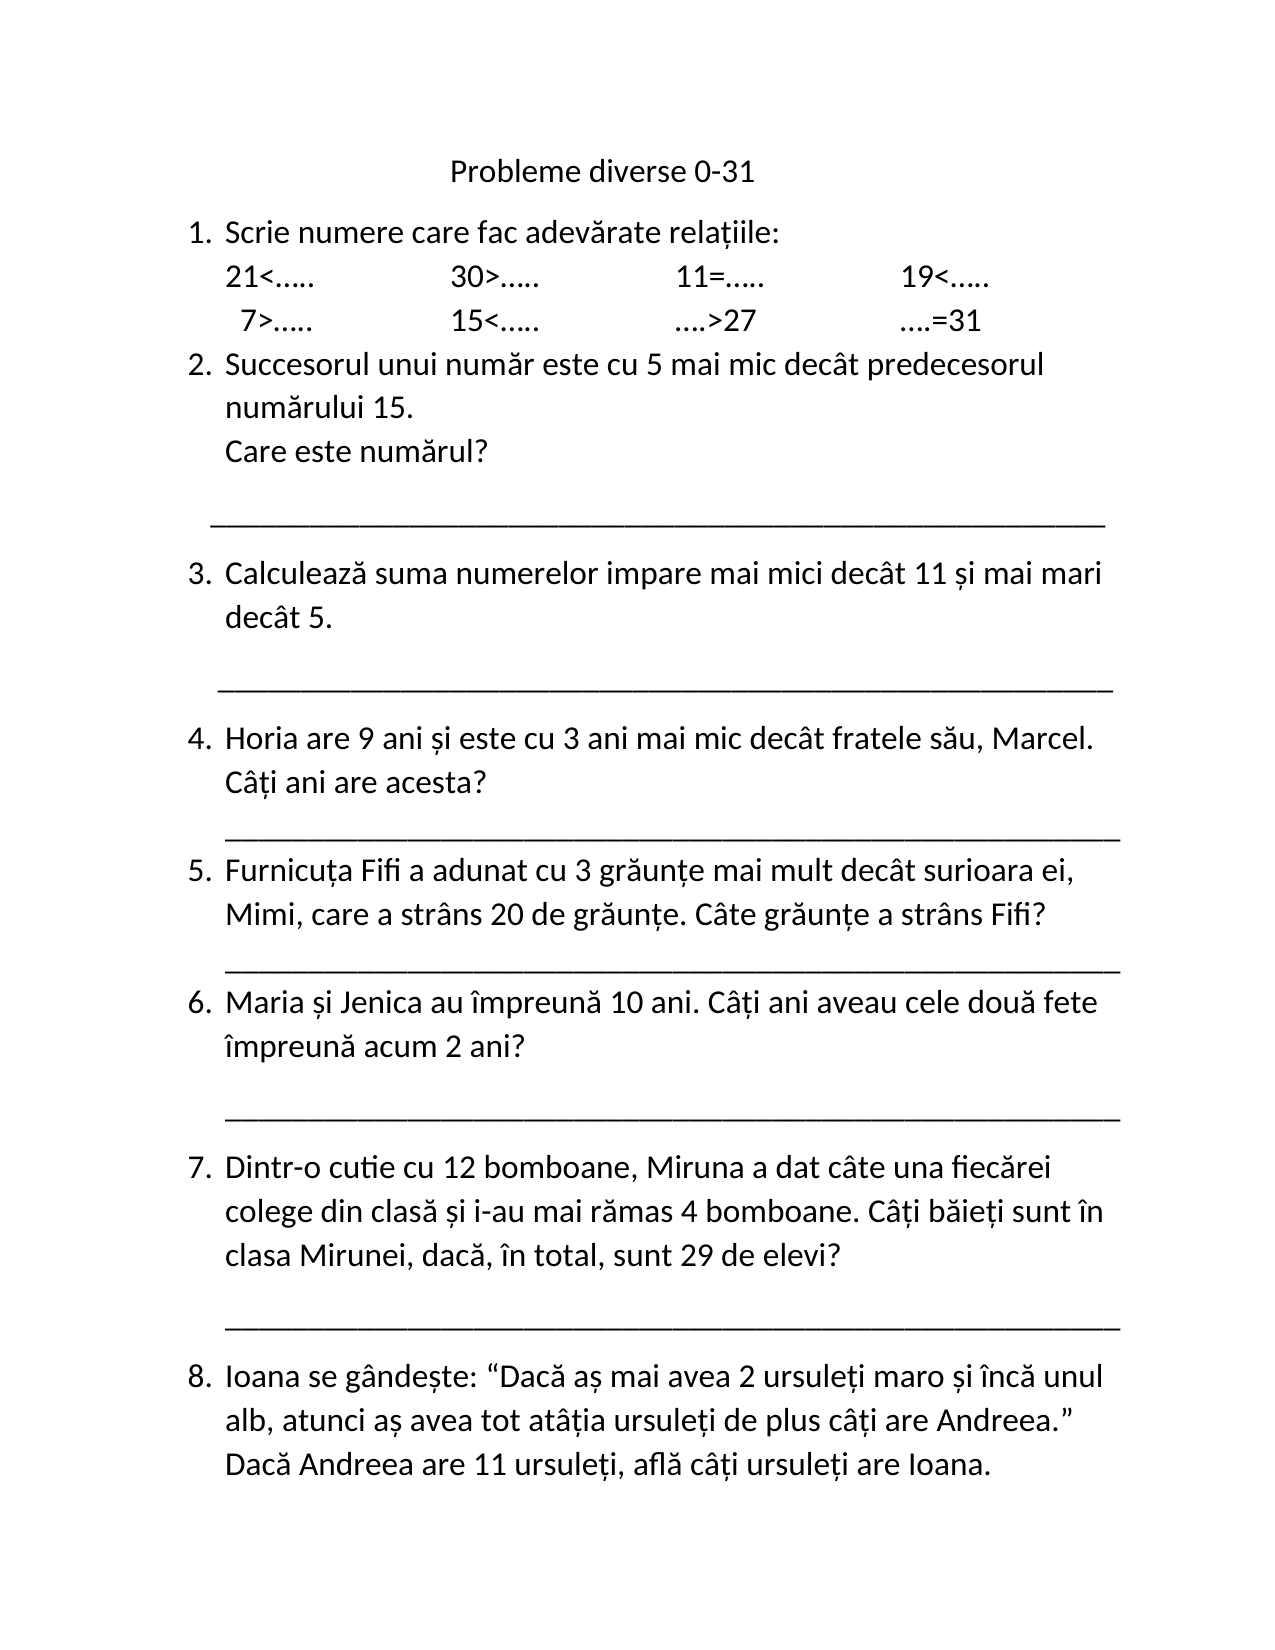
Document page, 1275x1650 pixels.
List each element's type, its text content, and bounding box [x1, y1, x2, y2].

text ______________________________________________________ [225, 1294, 1125, 1335]
list Scrie numere care fac adevărate relațiile: [187, 211, 1125, 251]
text Probleme diverse 0-31 [375, 150, 1125, 191]
list Succesorul unui număr este cu 5 mai mic decât predecesorul numărului 15. [187, 342, 1125, 427]
list Câți ani are acesta? [225, 761, 1125, 802]
list 21<….. 30>….. 11=….. 19<….. [225, 254, 1125, 295]
list Calculează suma numerelor impare mai mici decât 11 și mai mari decât 5. [187, 552, 1125, 636]
list Dacă Andreea are 11 ursuleți, află câți ursuleți are Ioana. [225, 1443, 1125, 1484]
list Dintr-o cutie cu 12 bomboane, Miruna a dat câte una fiecărei colege din clasă și i-au mai rămas 4 bomboane. Câți băieți sunt în clasa Mirunei, dacă, în total, sunt 29 de elevi? [187, 1146, 1125, 1274]
list Horia are 9 ani și este cu 3 ani mai mic decât fratele său, Marcel. [187, 717, 1125, 758]
text ______________________________________________________ [150, 491, 1125, 532]
list Care este numărul? [225, 430, 1125, 471]
list Maria și Jenica au împreună 10 ani. Câți ani aveau cele două fete împreună acum 2 ani? [187, 981, 1125, 1065]
text ______________________________________________________ [150, 1085, 1125, 1126]
list Furnicuța Fifi a adunat cu 3 grăunțe mai mult decât surioara ei, Mimi, care a strâns 20 de grăunțe. Câte grăunțe a strâns Fifi? [187, 849, 1125, 933]
text ______________________________________________________ [150, 656, 1125, 697]
list Ioana se gândește: “Dacă aș mai avea 2 ursuleți maro și încă unul alb, atunci aș avea tot atâția ursuleți de plus câți are Andreea.” [187, 1355, 1125, 1440]
list 7>….. 15<….. ….>27 ….=31 [225, 298, 1125, 339]
list ______________________________________________________ [225, 937, 1125, 977]
list ______________________________________________________ [225, 805, 1125, 846]
